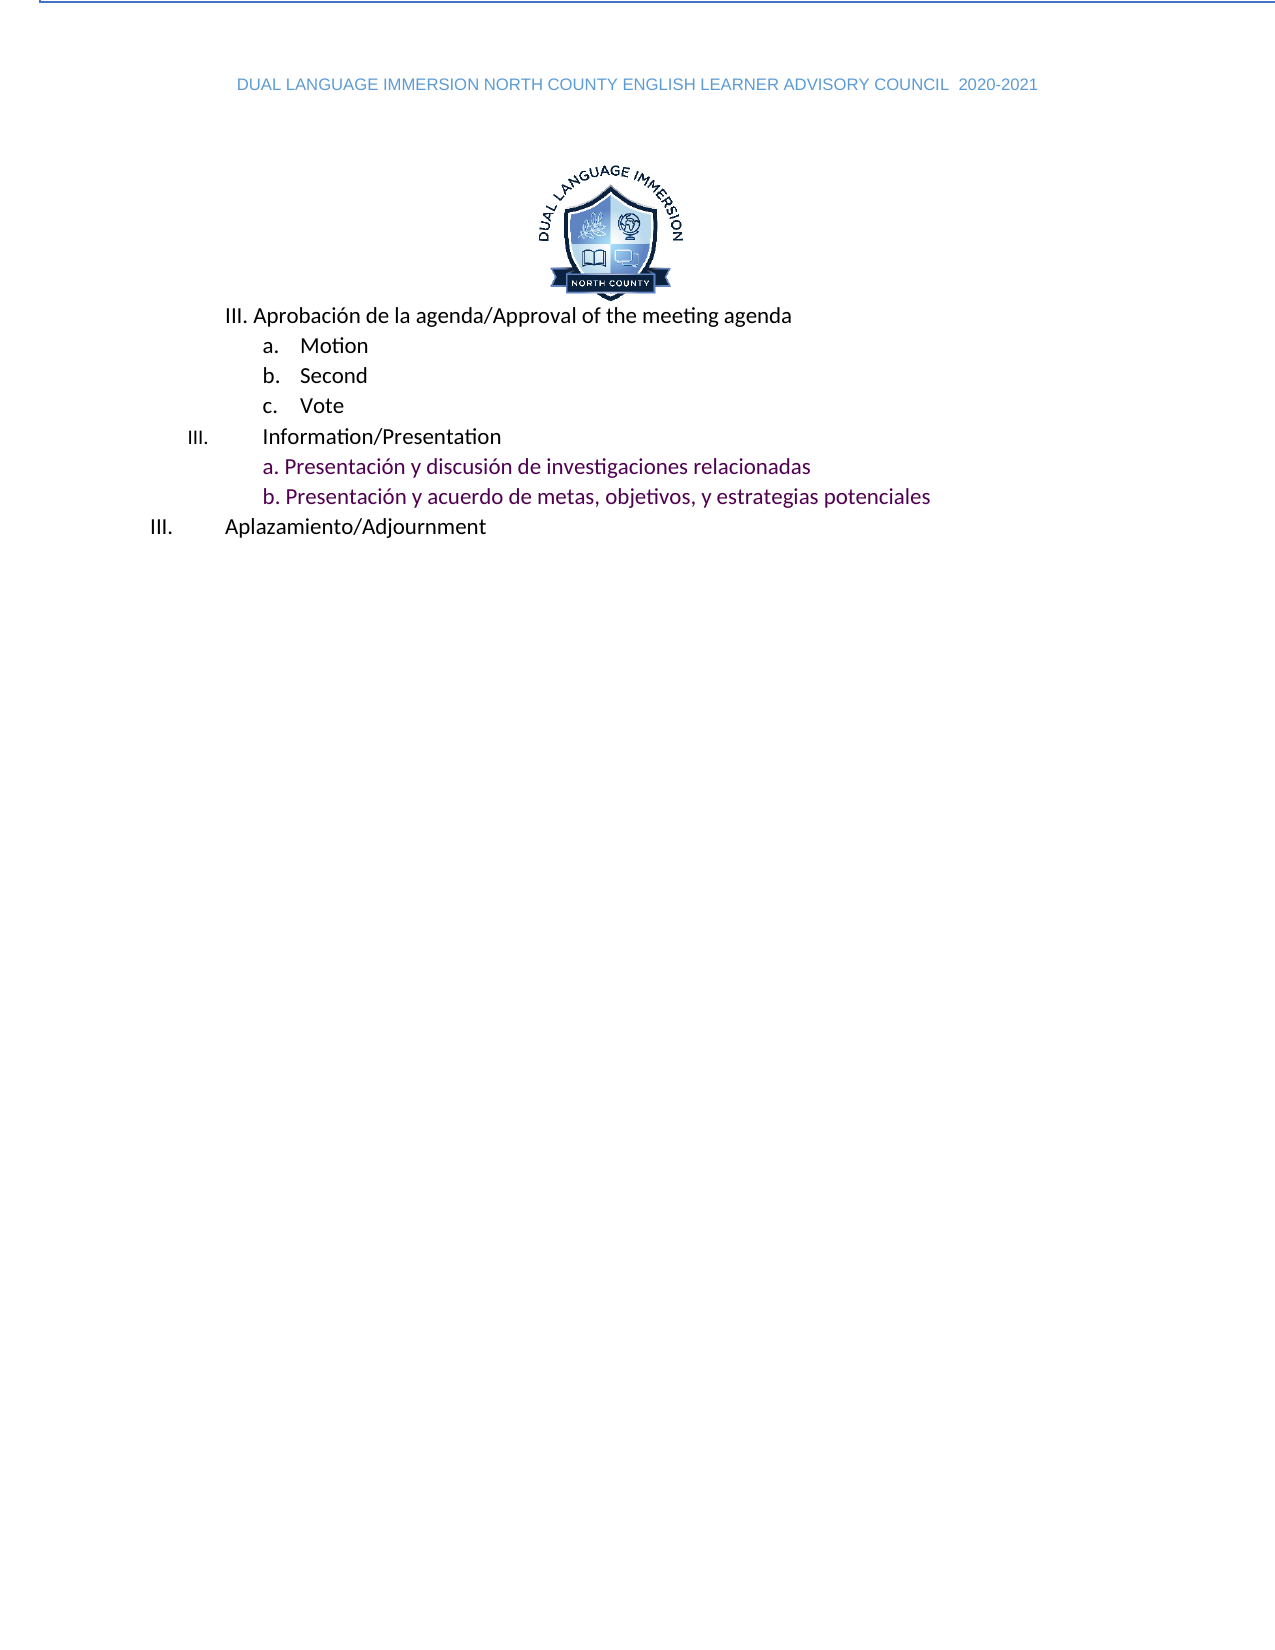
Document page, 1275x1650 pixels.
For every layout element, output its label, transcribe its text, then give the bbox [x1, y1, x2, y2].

list Aplazamiento/Adjournment [150, 512, 1125, 541]
list Information/Presentation [187, 422, 1125, 450]
picture [533, 163, 686, 301]
list III. Aprobación de la agenda/Approval of the meeting agenda [225, 301, 1125, 329]
list Second [262, 361, 1125, 389]
list a. Presentación y discusión de investigaciones relacionadas b. Presentación y acuerdo de metas, objetivos, y estrategias potenciales [262, 452, 1125, 510]
list Vote [262, 392, 1125, 420]
list Motion [262, 331, 1125, 359]
